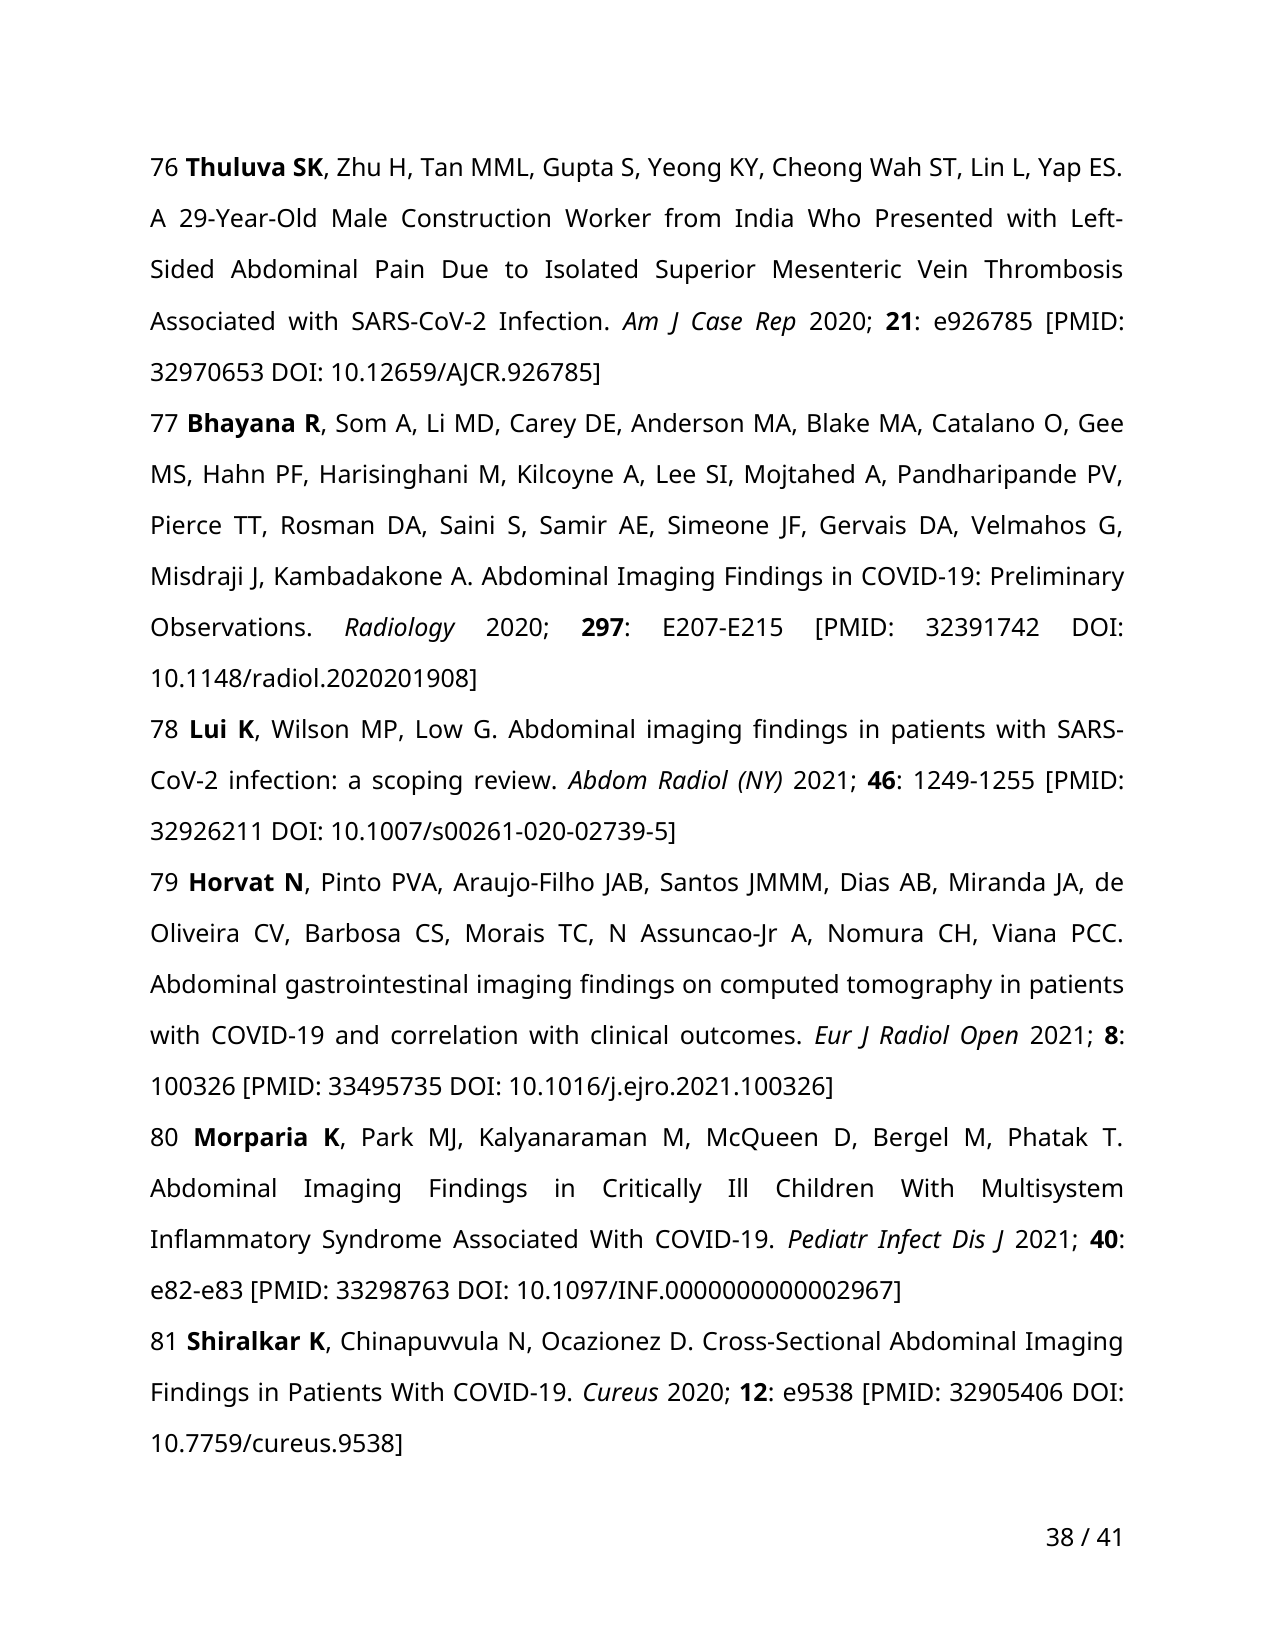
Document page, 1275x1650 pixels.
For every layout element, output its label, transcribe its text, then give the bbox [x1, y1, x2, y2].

text 80 Morparia K, Park MJ, Kalyanaraman M, McQueen D, Bergel M, Phatak T. Abdominal Imaging Findings in Critically Ill Children With Multisystem Inflammatory Syndrome Associated With COVID-19. Pediatr Infect Dis J 2021; 40: e82-e83 [PMID: 33298763 DOI: 10.1097/INF.0000000000002967] [150, 1120, 1125, 1307]
text 77 Bhayana R, Som A, Li MD, Carey DE, Anderson MA, Blake MA, Catalano O, Gee MS, Hahn PF, Harisinghani M, Kilcoyne A, Lee SI, Mojtahed A, Pandharipande PV, Pierce TT, Rosman DA, Saini S, Samir AE, Simeone JF, Gervais DA, Velmahos G, Misdraji J, Kambadakone A. Abdominal Imaging Findings in COVID-19: Preliminary Observations. Radiology 2020; 297: E207-E215 [PMID: 32391742 DOI: 10.1148/radiol.2020201908] [150, 405, 1125, 694]
text 81 Shiralkar K, Chinapuvvula N, Ocazionez D. Cross-Sectional Abdominal Imaging Findings in Patients With COVID-19. Cureus 2020; 12: e9538 [PMID: 32905406 DOI: 10.7759/cureus.9538] [150, 1324, 1125, 1460]
text 76 Thuluva SK, Zhu H, Tan MML, Gupta S, Yeong KY, Cheong Wah ST, Lin L, Yap ES. A 29-Year-Old Male Construction Worker from India Who Presented with Left- Sided Abdominal Pain Due to Isolated Superior Mesenteric Vein Thrombosis Associated with SARS-CoV-2 Infection. Am J Case Rep 2020; 21: e926785 [PMID: 32970653 DOI: 10.12659/AJCR.926785] [150, 150, 1125, 388]
text 79 Horvat N, Pinto PVA, Araujo-Filho JAB, Santos JMMM, Dias AB, Miranda JA, de Oliveira CV, Barbosa CS, Morais TC, N Assuncao-Jr A, Nomura CH, Viana PCC. Abdominal gastrointestinal imaging findings on computed tomography in patients with COVID-19 and correlation with clinical outcomes. Eur J Radiol Open 2021; 8: 100326 [PMID: 33495735 DOI: 10.1016/j.ejro.2021.100326] [150, 864, 1125, 1103]
text 78 Lui K, Wilson MP, Low G. Abdominal imaging findings in patients with SARS-CoV-2 infection: a scoping review. Abdom Radiol (NY) 2021; 46: 1249-1255 [PMID: 32926211 DOI: 10.1007/s00261-020-02739-5] [150, 711, 1125, 848]
